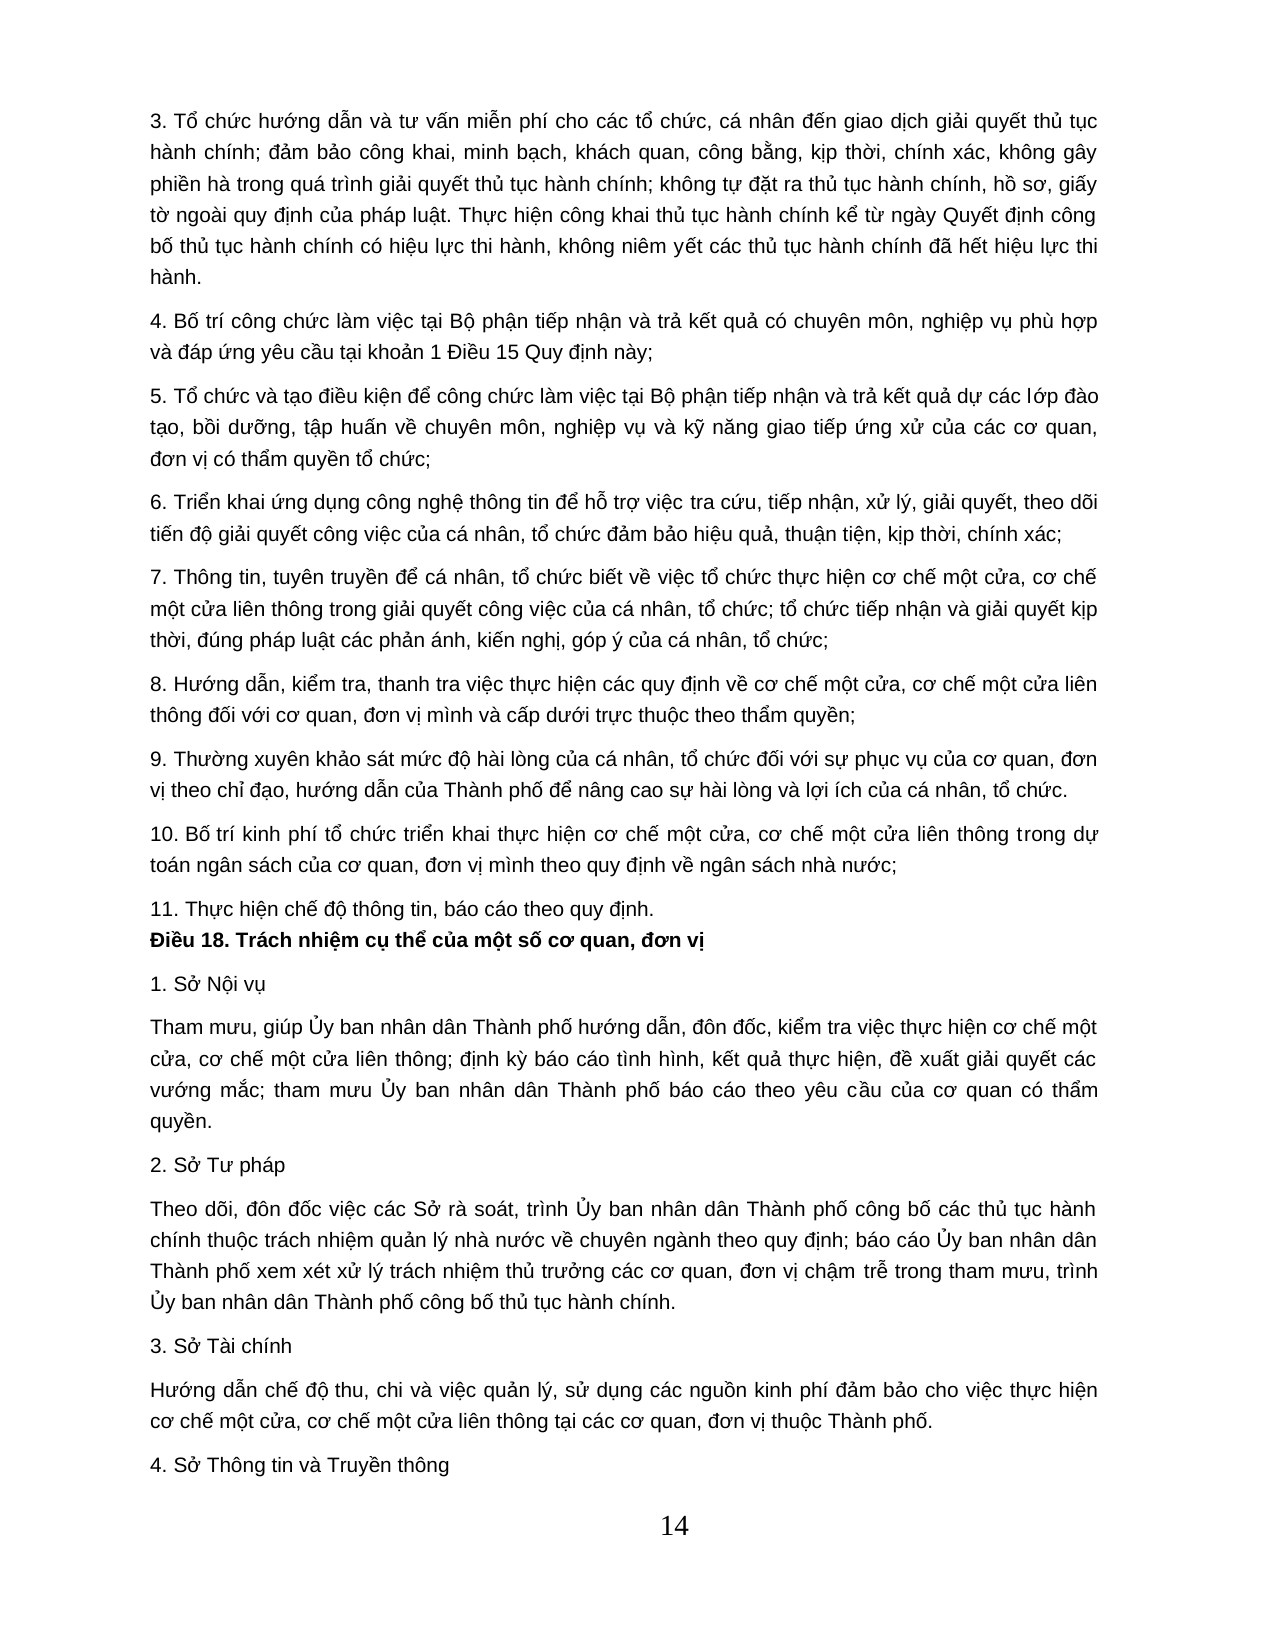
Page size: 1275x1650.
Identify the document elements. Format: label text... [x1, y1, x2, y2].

text 5. Tổ chức và tạo điều kiện để công chức làm việc tại Bộ phận tiếp nhận và trả kết quả dự các lớp đào tạo, bồi dưỡng, tập huấn về chuyên môn, nghiệp vụ và kỹ năng giao tiếp ứng xử của các cơ quan, đơn vị có thẩm quyền tổ chức; [150, 378, 1099, 472]
text Tham mưu, giúp Ủy ban nhân dân Thành phố hướng dẫn, đôn đốc, kiểm tra việc thực hiện cơ chế một cửa, cơ chế một cửa liên thông; định kỳ báo cáo tình hình, kết quả thực hiện, đề xuất giải quyết các vướng mắc; tham mưu Ủy ban nhân dân Thành phố báo cáo theo yêu cầu của cơ quan có thẩm quyền. [150, 1010, 1099, 1135]
text Hướng dẫn chế độ thu, chi và việc quản lý, sử dụng các nguồn kinh phí đảm bảo cho việc thực hiện cơ chế một cửa, cơ chế một cửa liên thông tại các cơ quan, đơn vị thuộc Thành phố. [150, 1372, 1099, 1435]
text 4. Bố trí công chức làm việc tại Bộ phận tiếp nhận và trả kết quả có chuyên môn, nghiệp vụ phù hợp và đáp ứng yêu cầu tại khoản 1 Điều 15 Quy định này; [150, 303, 1099, 366]
text 4. Sở Thông tin và Truyền thông [150, 1447, 1099, 1478]
text 6. Triển khai ứng dụng công nghệ thông tin để hỗ trợ việc tra cứu, tiếp nhận, xử lý, giải quyết, theo dõi tiến độ giải quyết công việc của cá nhân, tổ chức đảm bảo hiệu quả, thuận tiện, kịp thời, chính xác; [150, 485, 1099, 547]
text 7. Thông tin, tuyên truyền để cá nhân, tổ chức biết về việc tổ chức thực hiện cơ chế một cửa, cơ chế một cửa liên thông trong giải quyết công việc của cá nhân, tổ chức; tổ chức tiếp nhận và giải quyết kịp thời, đúng pháp luật các phản ánh, kiến nghị, góp ý của cá nhân, tổ chức; [150, 560, 1099, 653]
text 2. Sở Tư pháp [150, 1147, 1099, 1178]
text 10. Bố trí kinh phí tổ chức triển khai thực hiện cơ chế một cửa, cơ chế một cửa liên thông trong dự toán ngân sách của cơ quan, đơn vị mình theo quy định về ngân sách nhà nước; [150, 816, 1099, 878]
text 8. Hướng dẫn, kiểm tra, thanh tra việc thực hiện các quy định về cơ chế một cửa, cơ chế một cửa liên thông đối với cơ quan, đơn vị mình và cấp dưới trực thuộc theo thẩm quyền; [150, 666, 1099, 728]
text 3. Sở Tài chính [150, 1328, 1099, 1360]
text Theo dõi, đôn đốc việc các Sở rà soát, trình Ủy ban nhân dân Thành phố công bố các thủ tục hành chính thuộc trách nhiệm quản lý nhà nước về chuyên ngành theo quy định; báo cáo Ủy ban nhân dân Thành phố xem xét xử lý trách nhiệm thủ trưởng các cơ quan, đơn vị chậm trễ trong tham mưu, trình Ủy ban nhân dân Thành phố công bố thủ tục hành chính. [150, 1191, 1099, 1316]
text 9. Thường xuyên khảo sát mức độ hài lòng của cá nhân, tổ chức đối với sự phục vụ của cơ quan, đơn vị theo chỉ đạo, hướng dẫn của Thành phố để nâng cao sự hài lòng và lợi ích của cá nhân, tổ chức. [150, 741, 1099, 803]
text 1. Sở Nội vụ [150, 966, 1099, 997]
text Điều 18. Trách nhiệm cụ thể của một số cơ quan, đơn vị [150, 922, 1099, 953]
text 11. Thực hiện chế độ thông tin, báo cáo theo quy định. [150, 891, 1099, 922]
text 3. Tổ chức hướng dẫn và tư vấn miễn phí cho các tổ chức, cá nhân đến giao dịch giải quyết thủ tục hành chính; đảm bảo công khai, minh bạch, khách quan, công bằng, kịp thời, chính xác, không gây phiền hà trong quá trình giải quyết thủ tục hành chính; không tự đặt ra thủ tục hành chính, hồ sơ, giấy tờ ngoài quy định của pháp luật. Thực hiện công khai thủ tục hành chính kể từ ngày Quyết định công bố thủ tục hành chính có hiệu lực thi hành, không niêm yết các thủ tục hành chính đã hết hiệu lực thi hành. [150, 103, 1099, 291]
